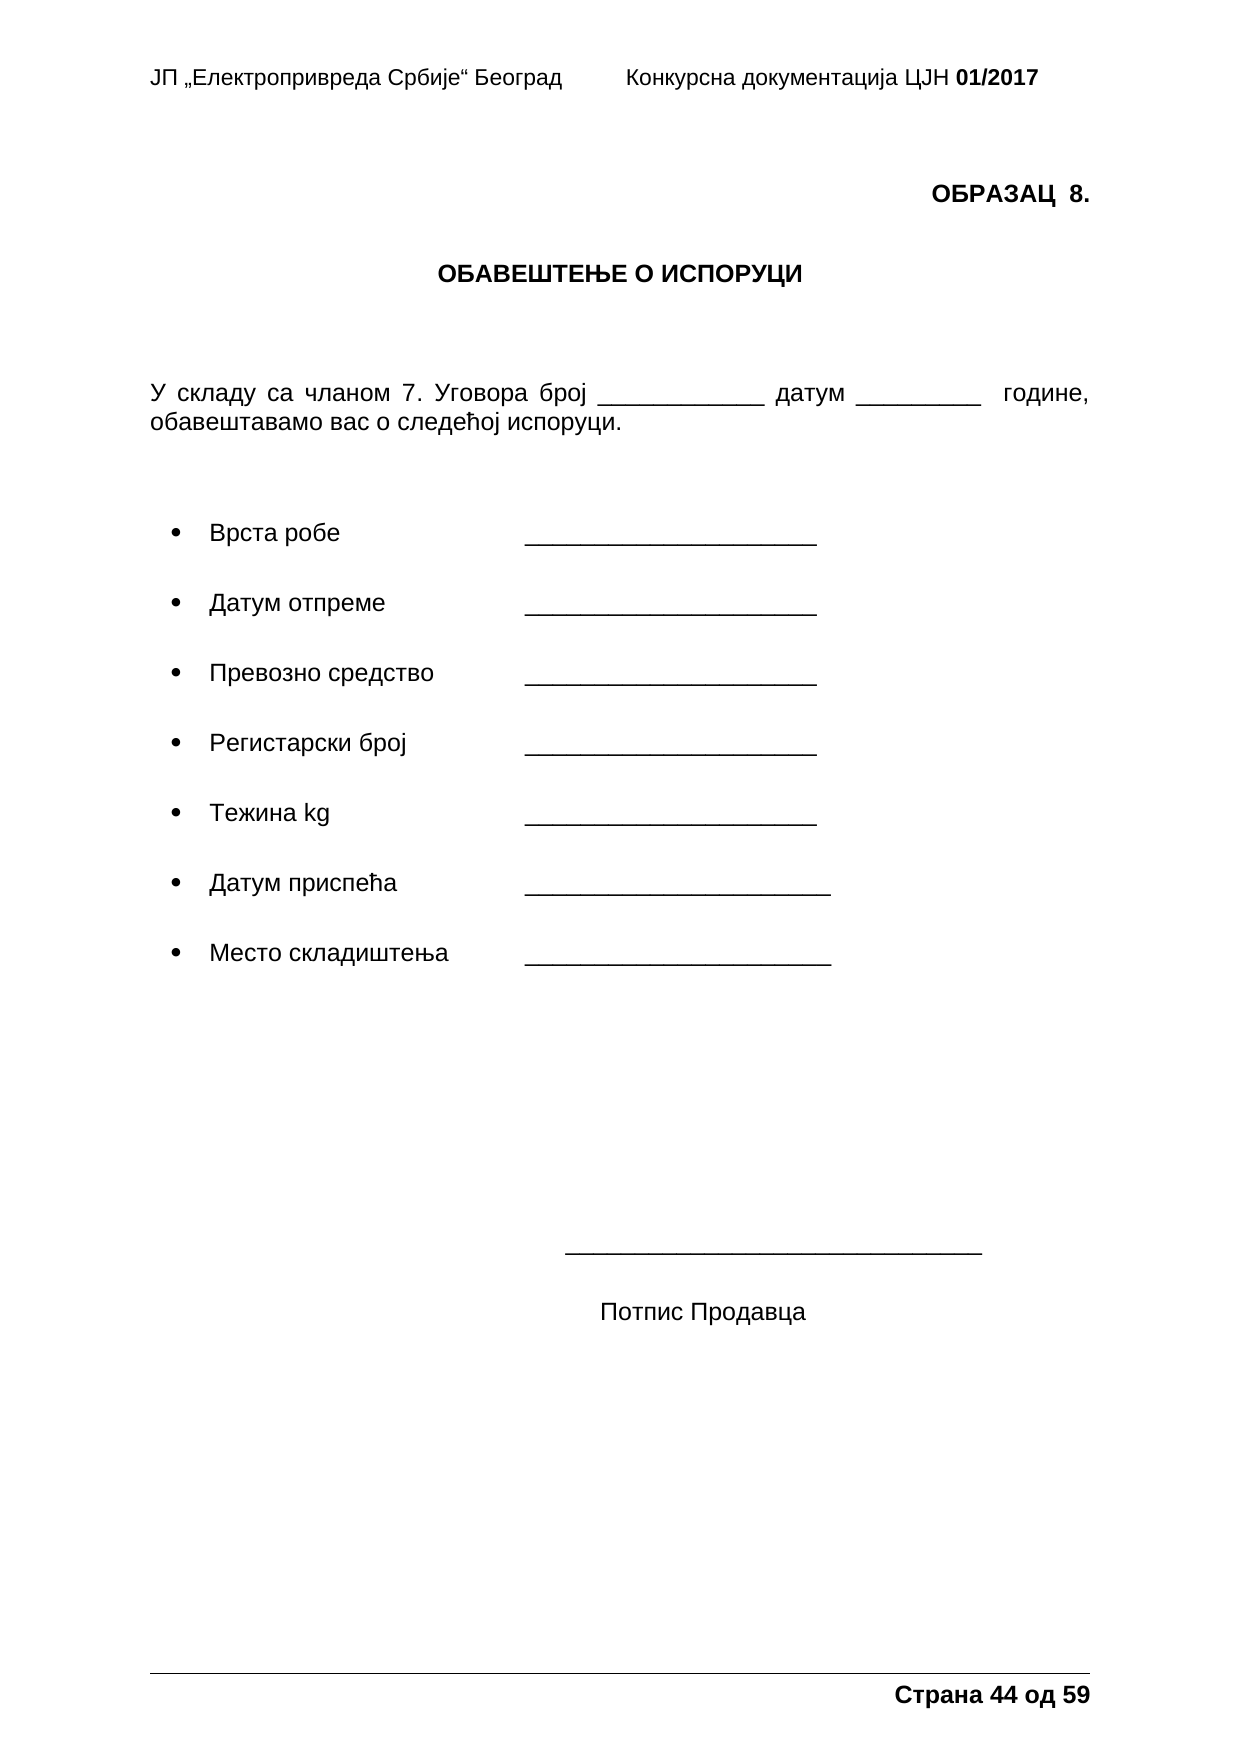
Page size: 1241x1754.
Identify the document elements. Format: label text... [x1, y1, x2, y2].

text ОБРАЗАЦ 8. [150, 179, 1090, 207]
list Врста робе _____________________ [172, 518, 1090, 547]
list Датум приспећа ______________________ [172, 868, 1090, 897]
list Превозно средство _____________________ [172, 658, 1090, 687]
text ОБАВЕШТЕЊЕ О ИСПОРУЦИ [150, 259, 1090, 288]
text У складу са чланом 7. Уговора број ____________ датум _________ године, обавештавамо вас о следећој испоруци. [150, 378, 1090, 435]
list Tежина kg _____________________ [172, 798, 1090, 827]
list Датум отпреме _____________________ [172, 588, 1090, 617]
text Потпис Продавца [600, 1297, 1090, 1326]
list Регистарски број _____________________ [172, 728, 1090, 757]
list Mесто складиштења ______________________ [172, 938, 1090, 967]
text ______________________________ [450, 1227, 1090, 1285]
